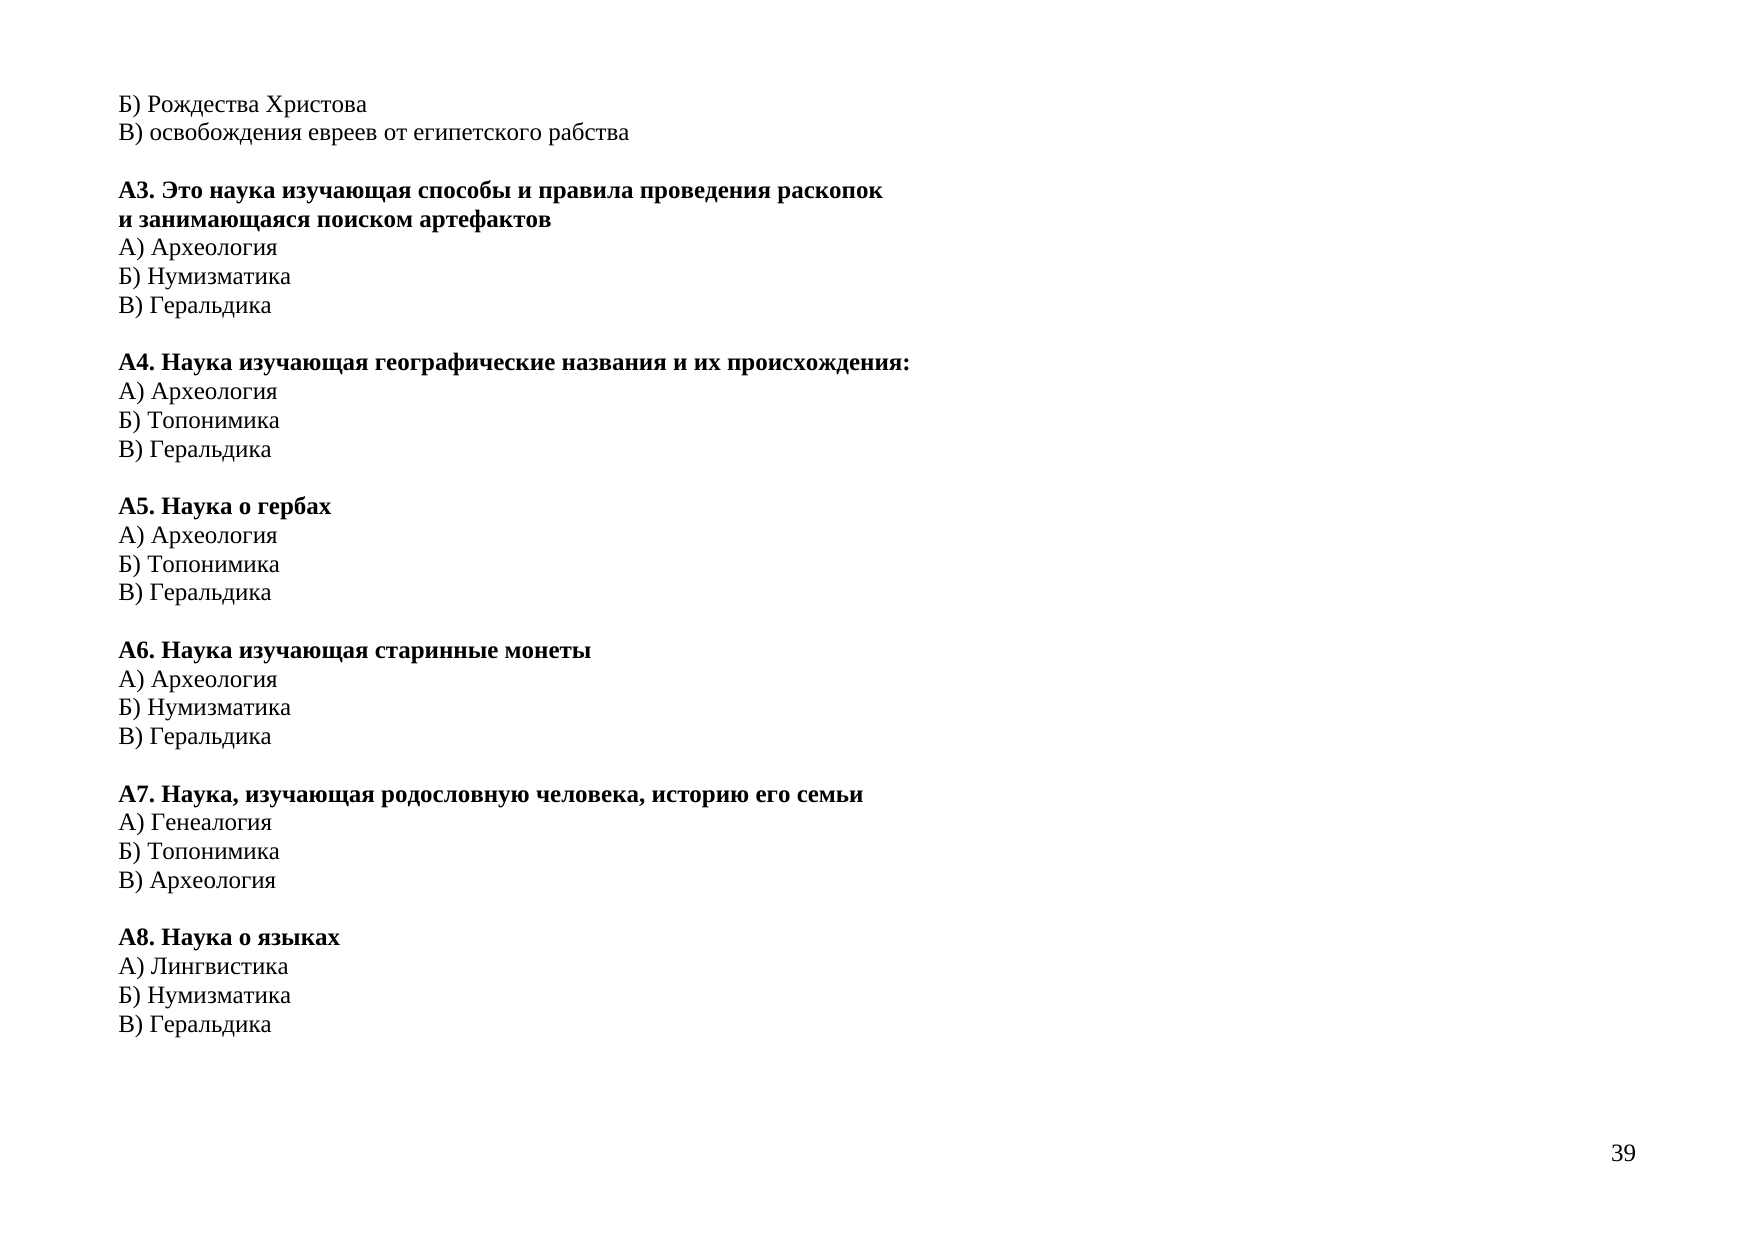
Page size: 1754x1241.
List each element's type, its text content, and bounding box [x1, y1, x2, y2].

text Б) Нумизматика [118, 692, 1636, 721]
text Б) Рождества Христова [118, 89, 1636, 117]
text В) Геральдика [118, 577, 1636, 606]
text А7. Наука, изучающая родословную человека, историю его семьи [118, 779, 1636, 807]
text А) Лингвистика [118, 951, 1636, 980]
text Б) Нумизматика [118, 980, 1636, 1009]
text Б) Топонимика [118, 836, 1636, 865]
text А8. Наука о языках [118, 922, 1636, 951]
text А) Археология [118, 664, 1636, 692]
text В) Археология [118, 865, 1636, 894]
text А) Археология [118, 376, 1636, 405]
text В) освобождения евреев от египетского рабства [118, 117, 1636, 146]
text В) Геральдика [118, 290, 1636, 319]
text Б) Нумизматика [118, 261, 1636, 290]
text А6. Наука изучающая старинные монеты [118, 635, 1636, 664]
text и занимающаяся поиском артефактов [118, 204, 1636, 232]
text А3. Это наука изучающая способы и правила проведения раскопок [118, 175, 1636, 204]
text В) Геральдика [118, 1009, 1636, 1037]
text А) Генеалогия [118, 807, 1636, 836]
text А) Археология [118, 520, 1636, 549]
text А) Археология [118, 232, 1636, 261]
text А5. Наука о гербах [118, 491, 1636, 520]
text Б) Топонимика [118, 549, 1636, 577]
text В) Геральдика [118, 434, 1636, 462]
text Б) Топонимика [118, 405, 1636, 434]
text А4. Наука изучающая географические названия и их происхождения: [118, 347, 1636, 376]
text В) Геральдика [118, 721, 1636, 750]
